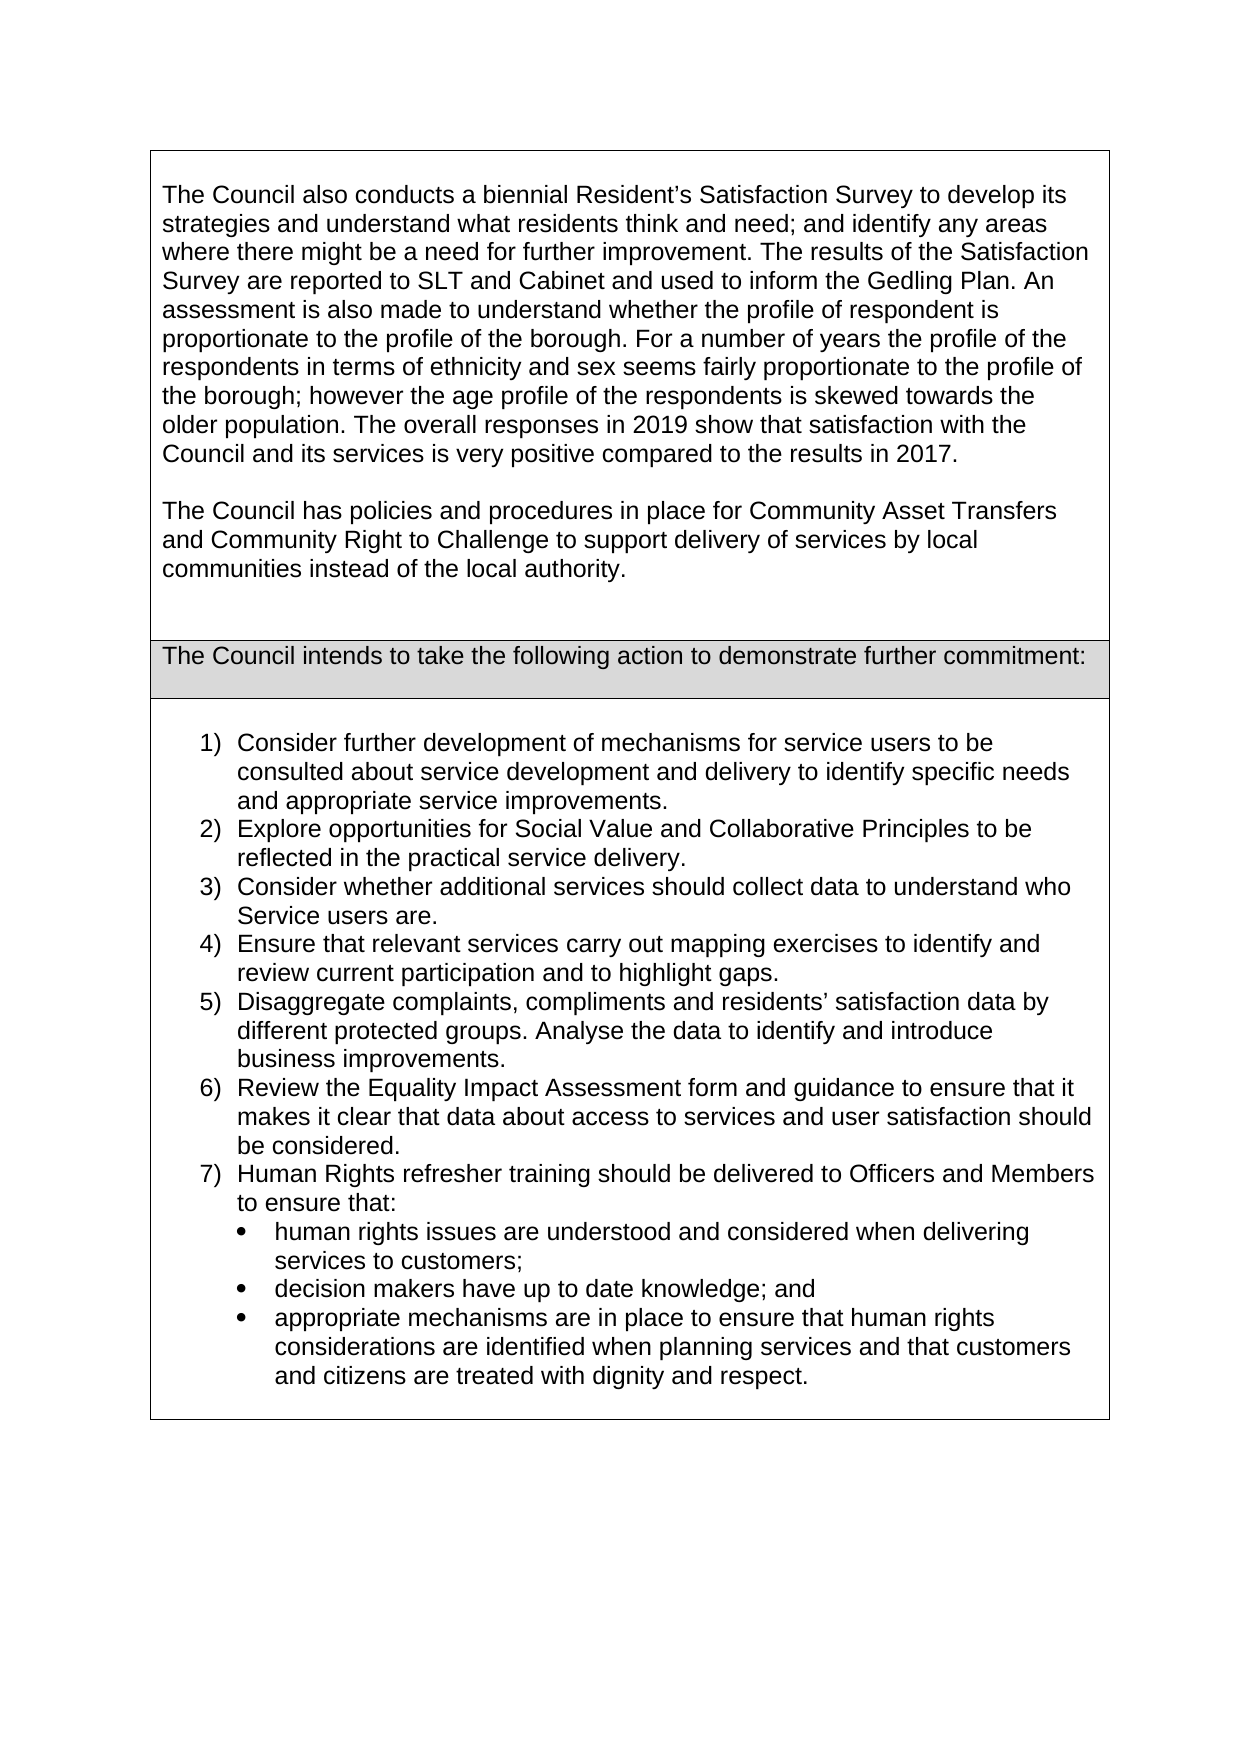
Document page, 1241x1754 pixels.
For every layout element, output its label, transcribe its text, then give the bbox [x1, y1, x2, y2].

table_cell Consider further development of mechanisms for service users to be consulted about service development and delivery to identify specific needs and appropriate service improvements. Explore opportunities for Social Value and Collaborative Principles to be reflected in the practical service delivery. Consider whether additional services should collect data to understand who Service users are. Ensure that relevant services carry out mapping exercises to identify and review current participation and to highlight gaps. Disaggregate complaints, compliments and residents’ satisfaction data by different protected groups. Analyse the data to identify and introduce business improvements. Review the Equality Impact Assessment form and guidance to ensure that it makes it clear that data about access to services and user satisfaction should be considered. Human Rights refresher training should be delivered to Officers and Members to ensure that: human rights issues are understood and considered when delivering services to customers; decision makers have up to date knowledge; and appropriate mechanisms are in place to ensure that human rights considerations are identified when planning services and that customers and citizens are treated with dignity and respect. [151, 699, 1109, 1418]
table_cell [151, 151, 1109, 640]
table_cell The Council intends to take the following action to demonstrate further commitment: [151, 641, 1109, 698]
